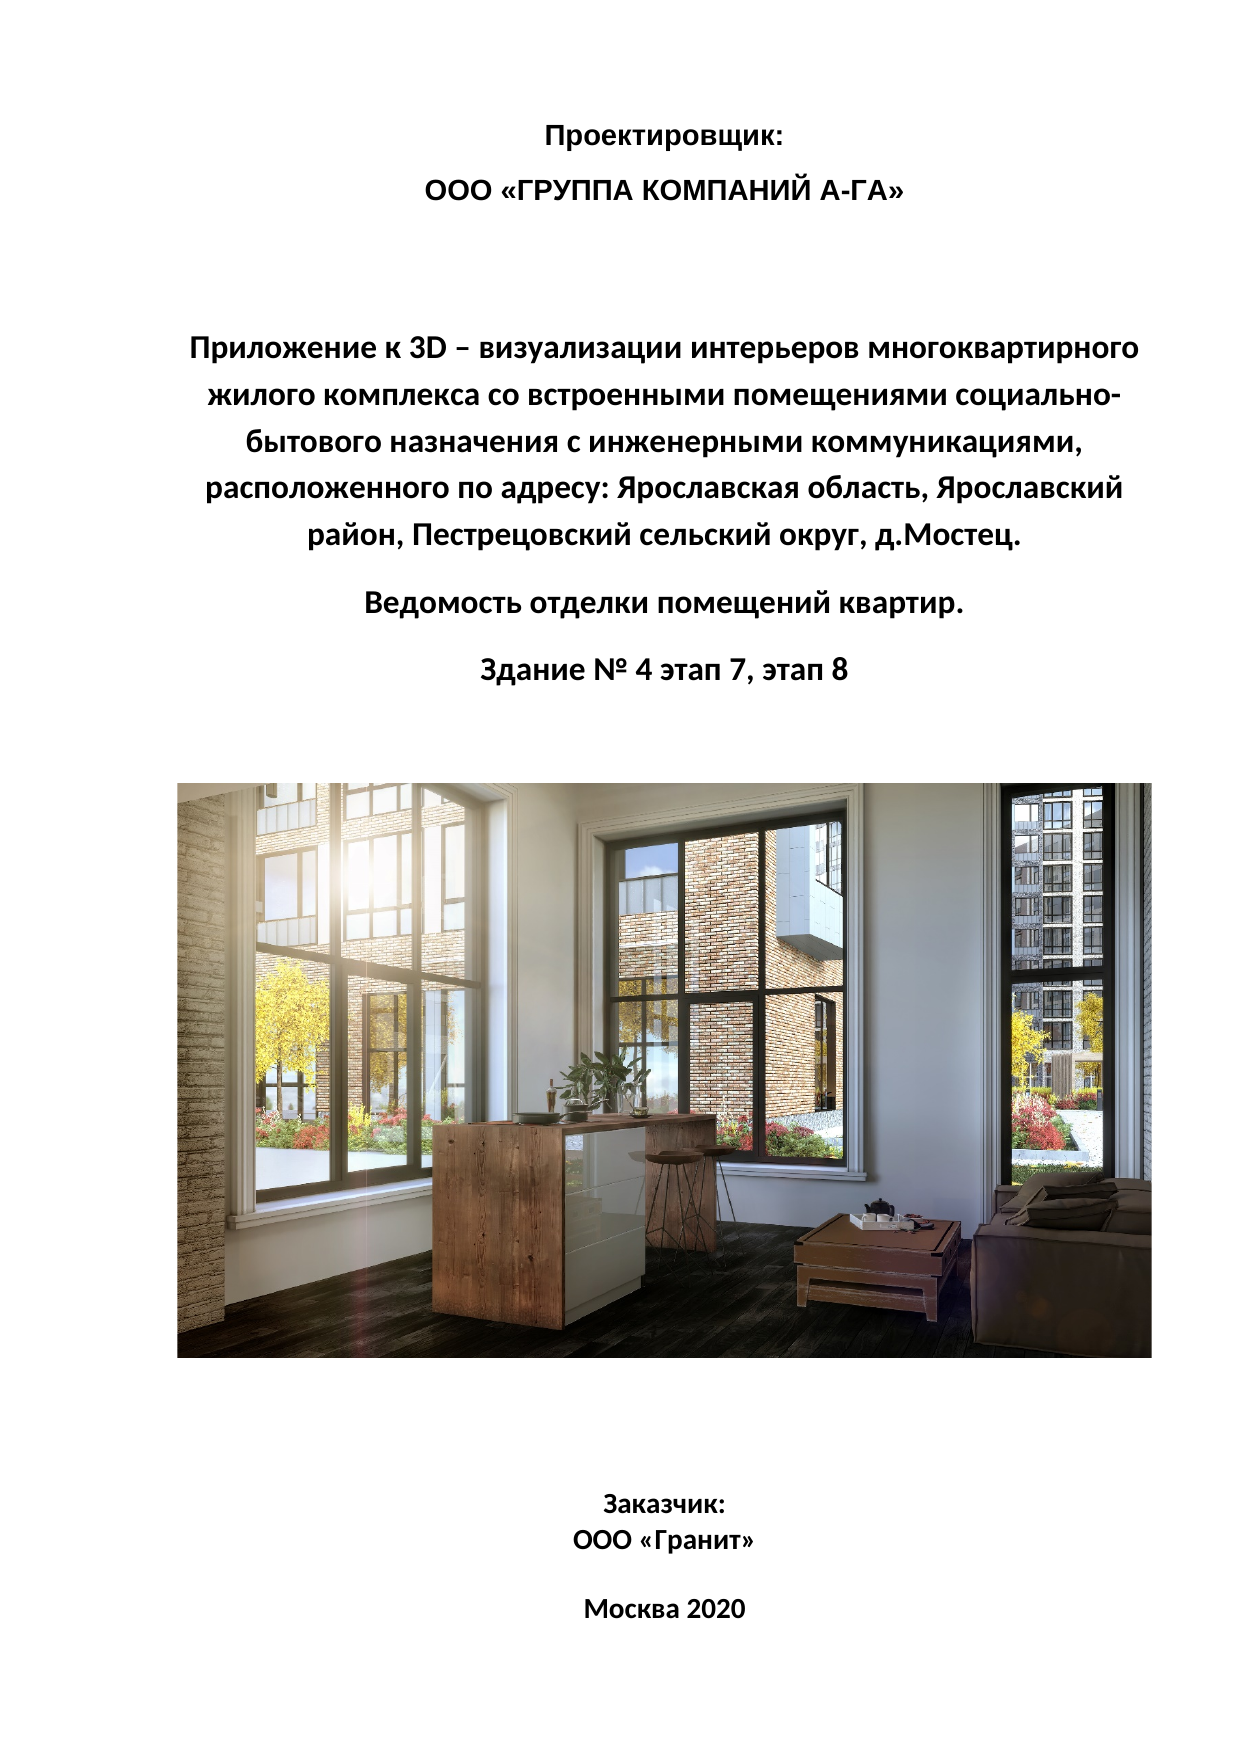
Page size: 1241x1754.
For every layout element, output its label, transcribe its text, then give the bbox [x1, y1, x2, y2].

text Здание № 4 этап 7, этап 8 [177, 648, 1152, 689]
text Приложение к 3D – визуализации интерьеров многоквартирного жилого комплекса со встроенными помещениями социально-бытового назначения с инженерными коммуникациями, расположенного по адресу: Ярославская область, Ярославский район, Пестрецовский сельский округ, д.Мостец. [177, 326, 1152, 554]
text Москва 2020 [177, 1590, 1152, 1626]
text ООО «ГРУППА КОМПАНИЙ А-ГА» [177, 172, 1152, 206]
picture [177, 783, 1152, 1358]
text Проектировщик: [177, 118, 1152, 152]
text Ведомость отделки помещений квартир. [177, 581, 1152, 621]
text ООО «Гранит» [177, 1521, 1152, 1557]
text Заказчик: [177, 1485, 1152, 1521]
